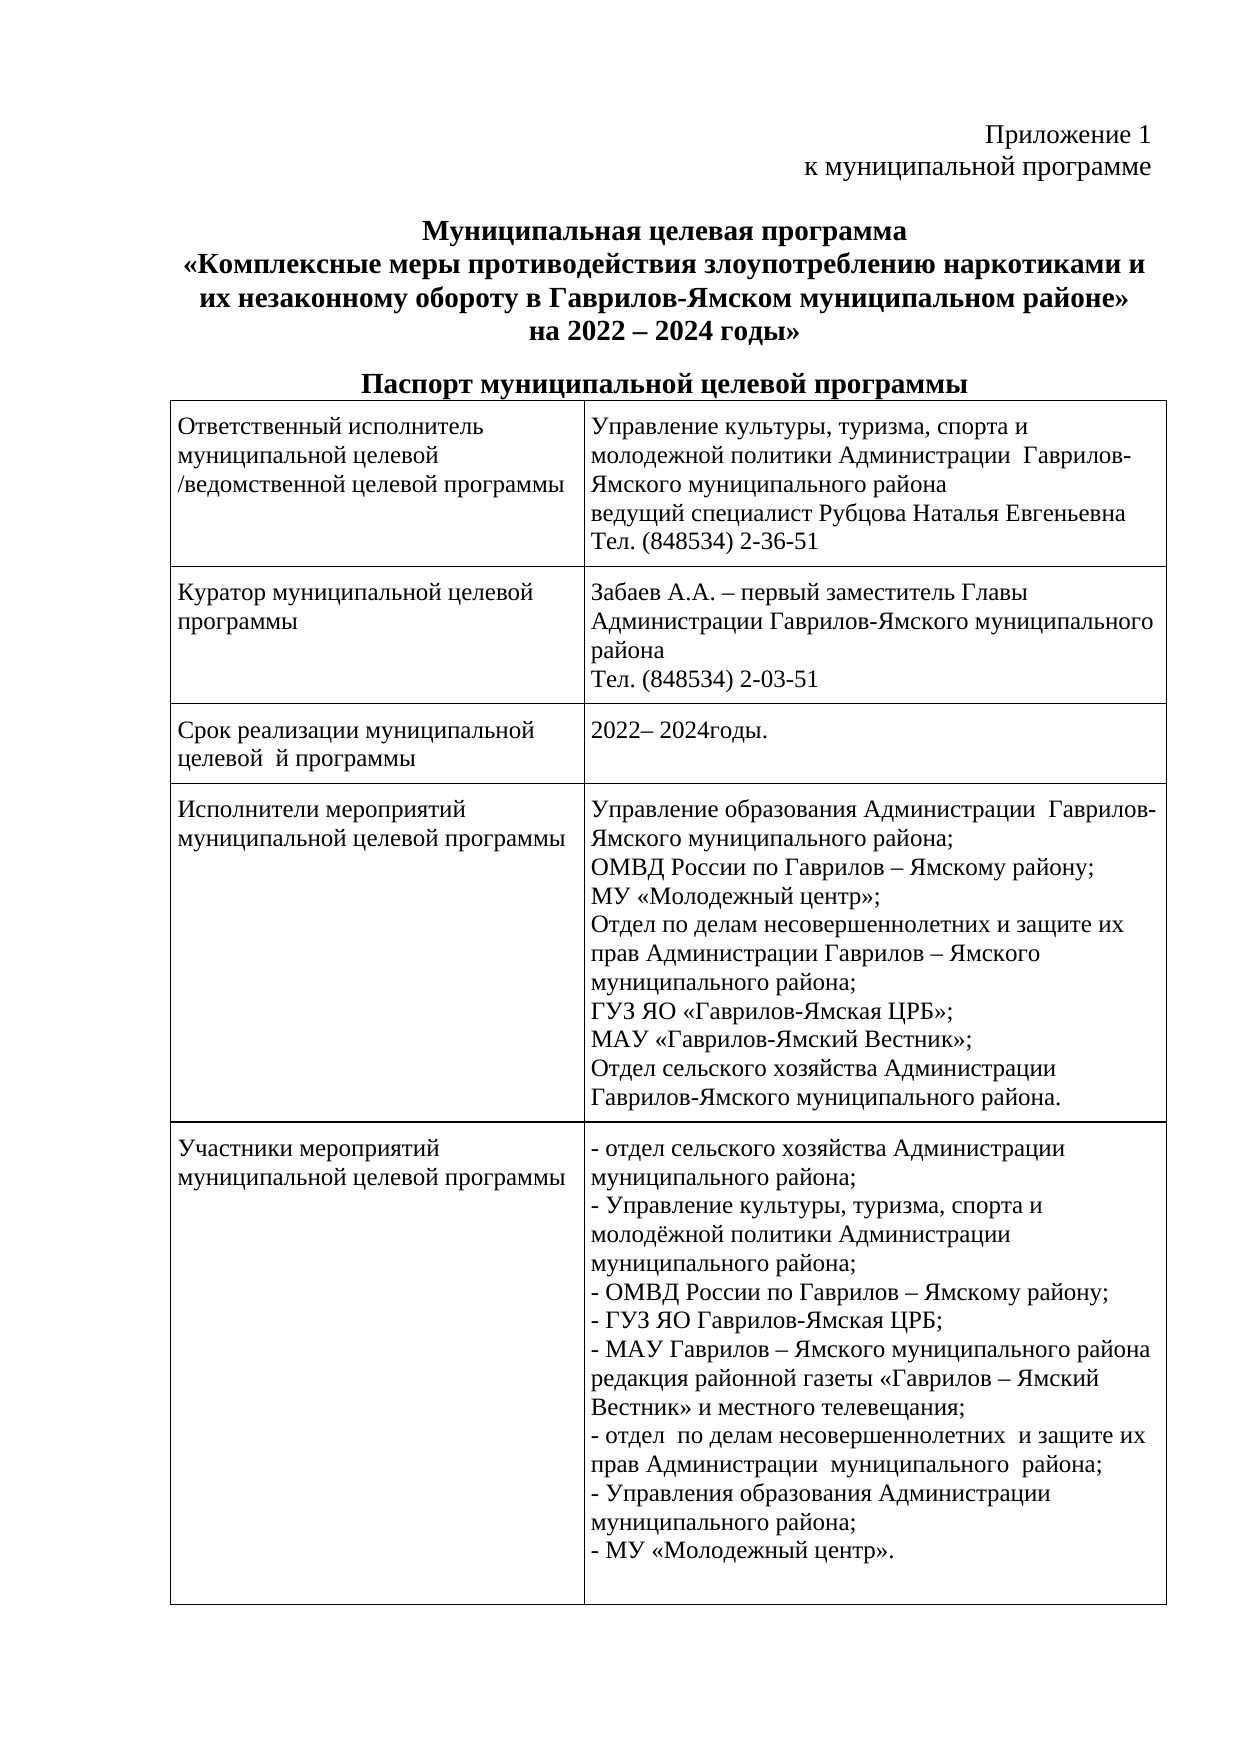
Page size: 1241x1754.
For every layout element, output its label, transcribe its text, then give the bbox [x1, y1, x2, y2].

table_cell Куратор муниципальной целевой программы [171, 567, 584, 703]
text к муниципальной программе [693, 149, 1152, 182]
table_cell Забаев А.А. – первый заместитель Главы Администрации Гаврилов-Ямского муниципального района Тел. (848534) 2-03-51 [585, 567, 1166, 703]
table_cell Участники мероприятий муниципальной целевой программы [171, 1123, 584, 1604]
table_cell 2022– 2024годы. [585, 704, 1166, 783]
text «Комплексные меры противодействия злоупотреблению наркотиками и их незаконному обороту в Гаврилов-Ямском муниципальном районе» [177, 246, 1152, 313]
table_cell - отдел сельского хозяйства Администрации муниципального района; - Управление культуры, туризма, спорта и молодёжной политики Администрации муниципального района; - ОМВД России по Гаврилов – Ямскому району; - ГУЗ ЯО Гаврилов-Ямская ЦРБ; - МАУ Гаврилов – Ямского муниципального района редакция районной газеты «Гаврилов – Ямский Вестник» и местного телевещания; - отдел по делам несовершеннолетних и защите их прав Администрации муниципального района; - Управления образования Администрации муниципального района; - МУ «Молодежный центр». [585, 1123, 1166, 1604]
table_cell Исполнители мероприятий муниципальной целевой программы [171, 784, 584, 1121]
text Приложение 1 [177, 118, 1152, 149]
text Паспорт муниципальной целевой программы [177, 366, 1152, 400]
table_cell Срок реализации муниципальной целевой й программы [171, 704, 584, 783]
table_header Ответственный исполнитель муниципальной целевой /ведомственной целевой программы [171, 401, 584, 566]
table_cell Управление образования Администрации Гаврилов-Ямского муниципального района; ОМВД России по Гаврилов – Ямскому району; МУ «Молодежный центр»; Отдел по делам несовершеннолетних и защите их прав Администрации Гаврилов – Ямского муниципального района; ГУЗ ЯО «Гаврилов-Ямская ЦРБ»; МАУ «Гаврилов-Ямский Вестник»; Отдел сельского хозяйства Администрации Гаврилов-Ямского муниципального района. [585, 784, 1166, 1121]
text на 2022 – 2024 годы» [177, 313, 1152, 347]
table_header Управление культуры, туризма, спорта и молодежной политики Администрации Гаврилов-Ямского муниципального района ведущий специалист Рубцова Наталья Евгеньевна Тел. (848534) 2-36-51 [585, 401, 1166, 566]
text Муниципальная целевая программа [177, 213, 1152, 246]
